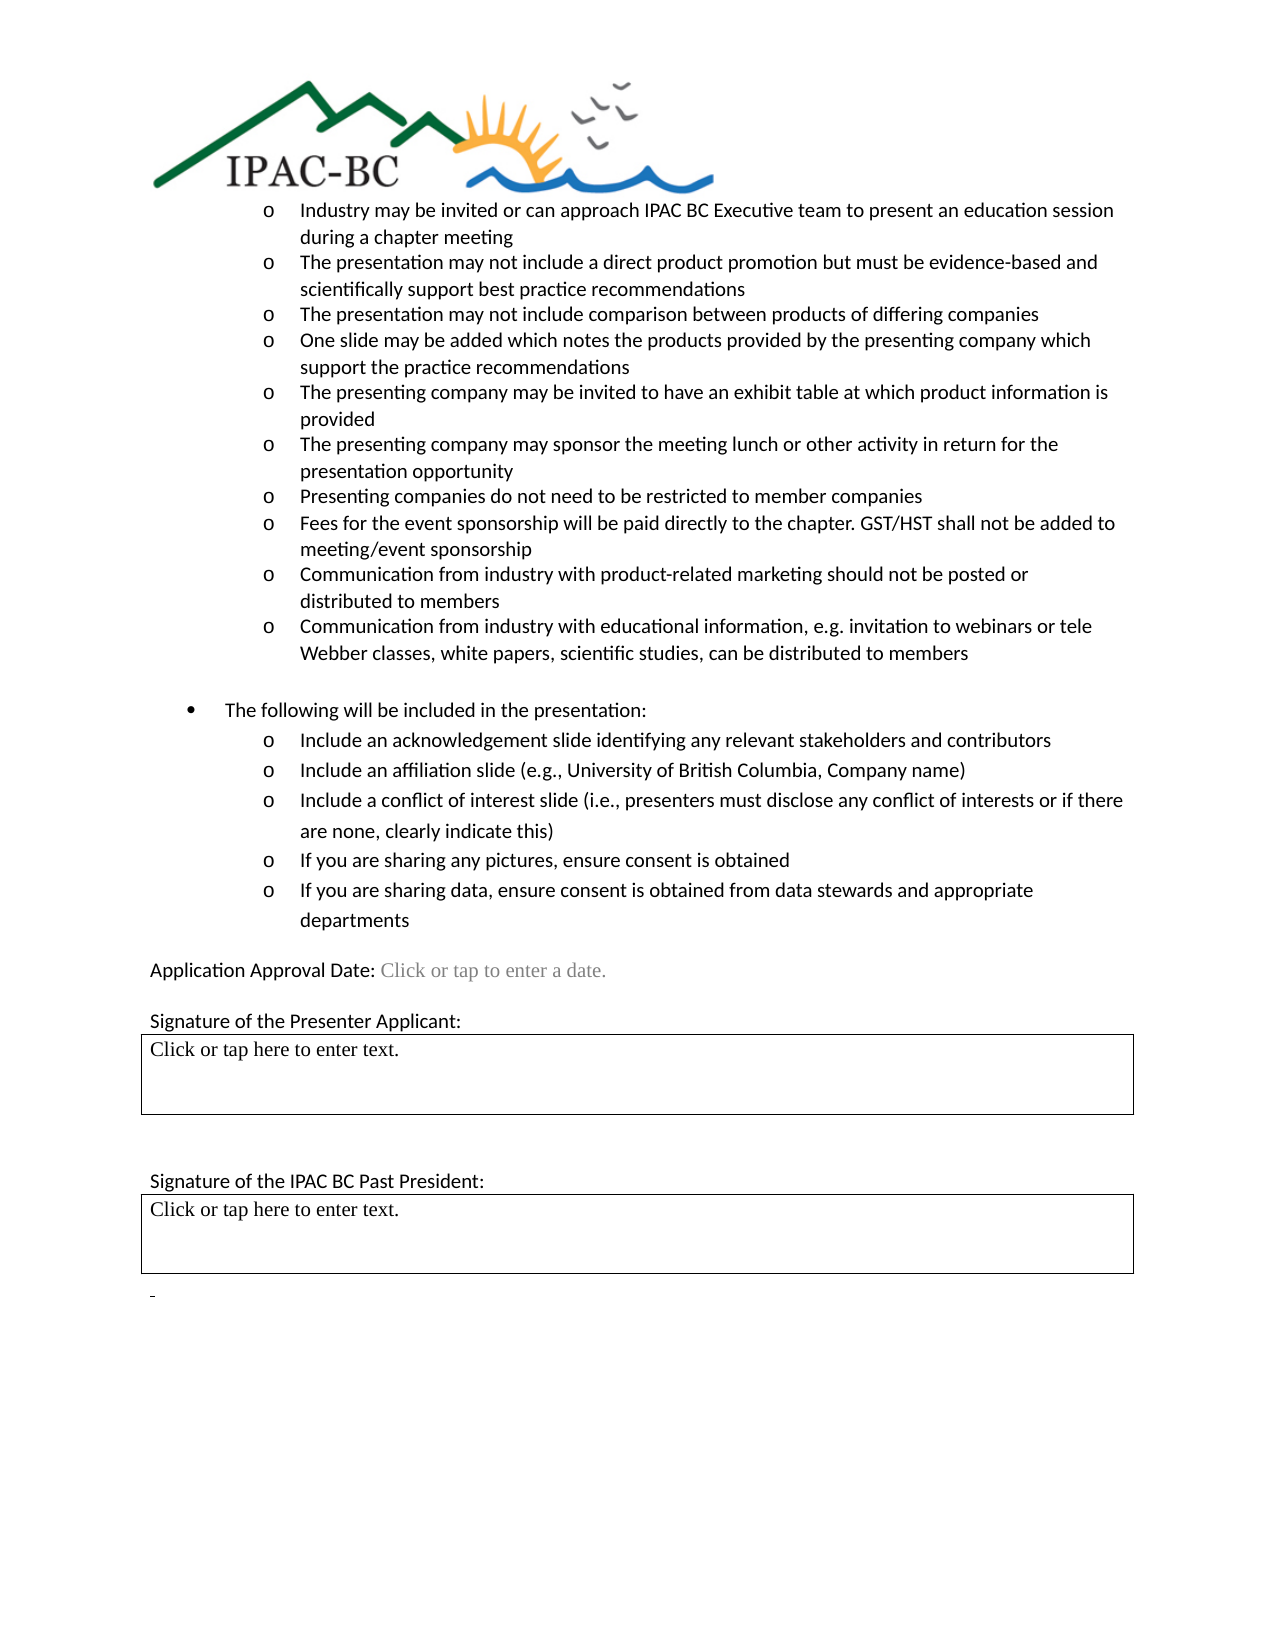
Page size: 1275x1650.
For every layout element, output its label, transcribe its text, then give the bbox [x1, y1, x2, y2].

list Presenting companies do not need to be restricted to member companies [262, 483, 1125, 510]
list Industry may be invited or can approach IPAC BC Executive team to present an education session during a chapter meeting [262, 197, 1125, 249]
list Include a conflict of interest slide (i.e., presenters must disclose any conflict of interests or if there are none, clearly indicate this) [262, 788, 1125, 843]
picture [150, 73, 715, 198]
list The presenting company may sponsor the meeting lunch or other activity in return for the presentation opportunity [262, 431, 1125, 483]
list If you are sharing any pictures, ensure consent is obtained [262, 847, 1125, 873]
list The presenting company may be invited to have an exhibit table at which product information is provided [262, 379, 1125, 431]
list Fees for the event sponsorship will be paid directly to the chapter. GST/HST shall not be added to meeting/event sponsorship [262, 510, 1125, 562]
list The following will be included in the presentation: [187, 698, 1125, 723]
list Communication from industry with educational information, e.g. invitation to webinars or tele Webber classes, white papers, scientific studies, can be distributed to members [262, 613, 1125, 665]
list Include an affiliation slide (e.g., University of British Columbia, Company name) [262, 757, 1125, 784]
text Signature of the IPAC BC Past President: [150, 1168, 1125, 1193]
list The presentation may not include a direct product promotion but must be evidence-based and scientifically support best practice recommendations [262, 249, 1125, 301]
text Signature of the Presenter Applicant: [150, 1008, 1125, 1034]
list Communication from industry with product-related marketing should not be posted or distributed to members [262, 562, 1125, 613]
text Application Approval Date: [150, 958, 1125, 983]
list If you are sharing data, ensure consent is obtained from data stewards and appropriate departments [262, 877, 1125, 933]
list One slide may be added which notes the products provided by the presenting company which support the practice recommendations [262, 328, 1125, 379]
list Include an acknowledgement slide identifying any relevant stakeholders and contributors [262, 727, 1125, 753]
list The presentation may not include comparison between products of differing companies [262, 301, 1125, 328]
